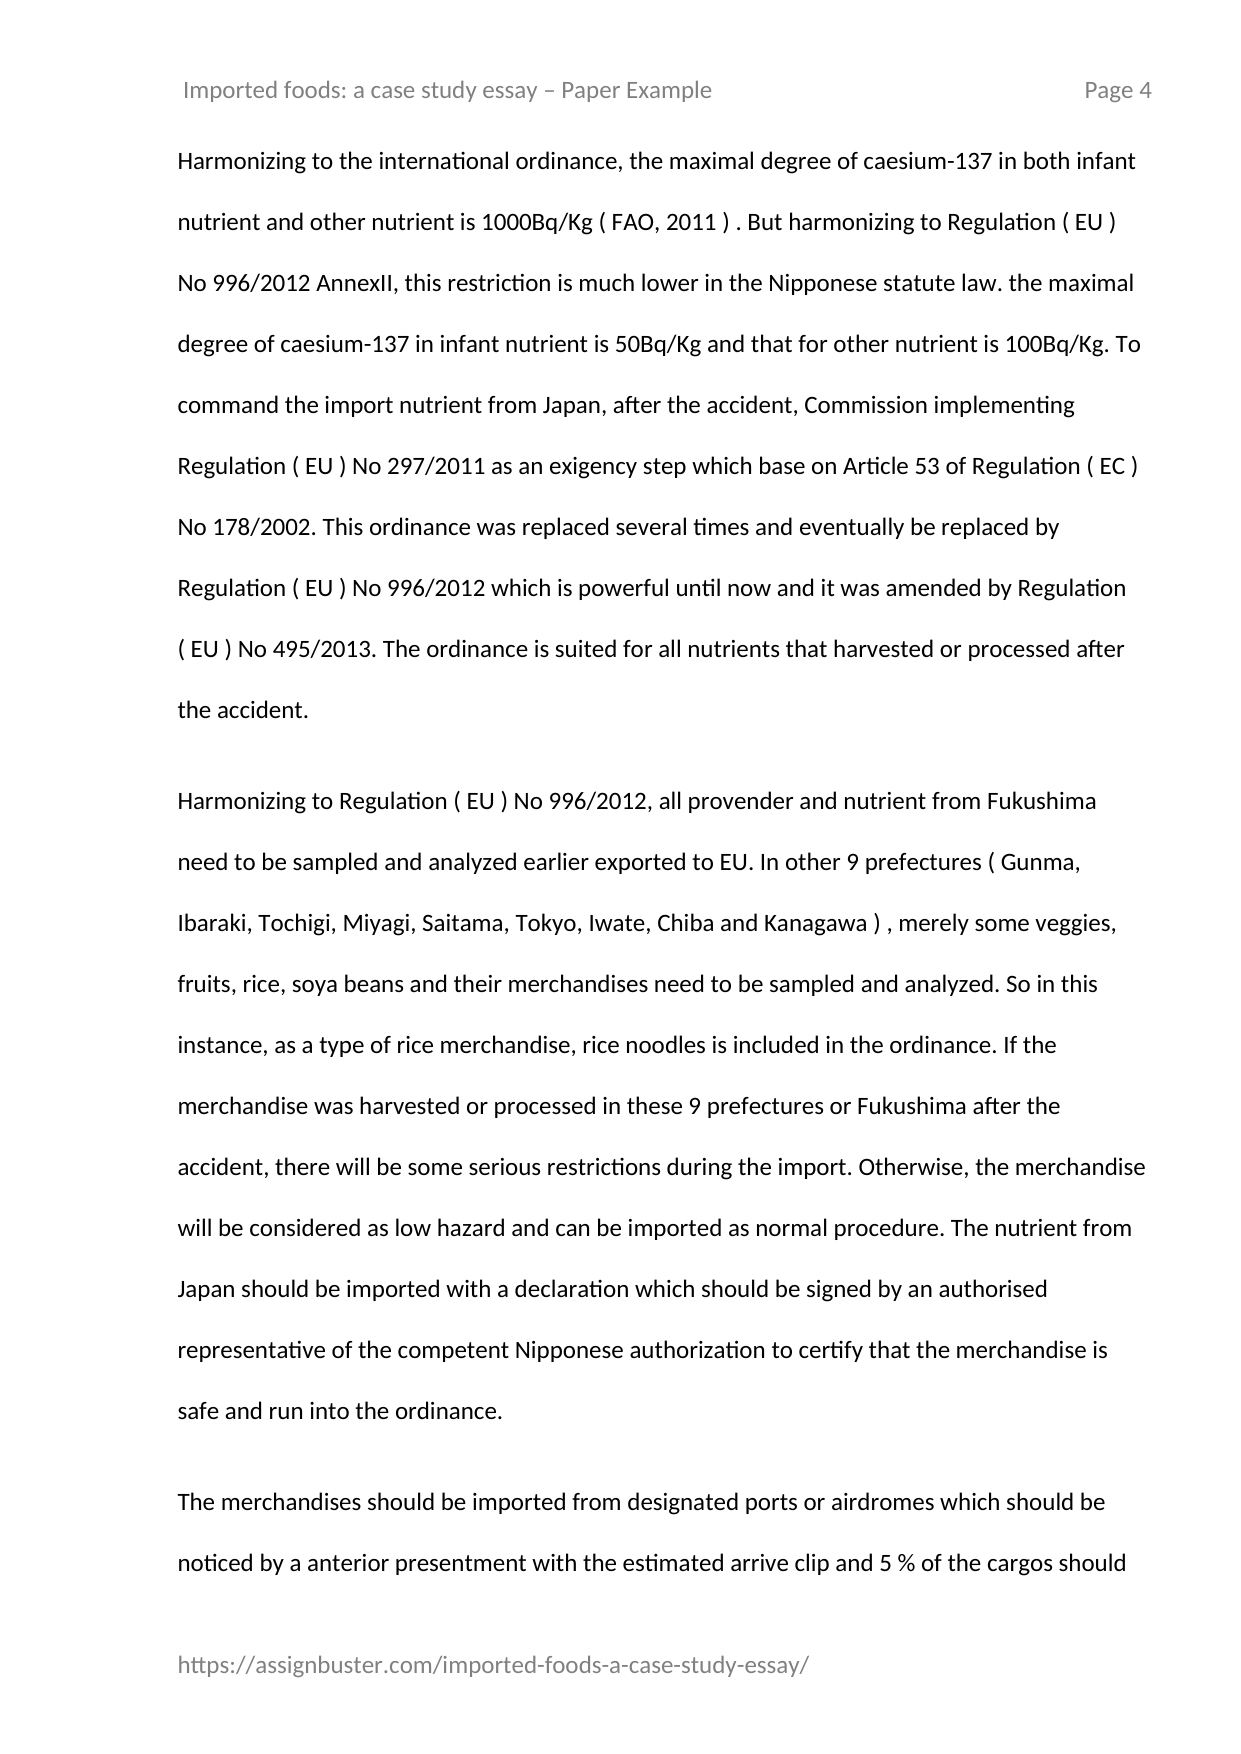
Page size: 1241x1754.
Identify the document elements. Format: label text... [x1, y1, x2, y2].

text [177, 1486, 1152, 1577]
text Harmonizing to the international ordinance, the maximal degree of caesium-137 in both infant nutrient and other nutrient is 1000Bq/Kg ( FAO, 2011 ) . But harmonizing to Regulation ( EU ) No 996/2012 AnnexII, this restriction is much lower in the Nipponese statute law. the maximal degree of caesium-137 in infant nutrient is 50Bq/Kg and that for other nutrient is 100Bq/Kg. To command the import nutrient from Japan, after the accident, Commission implementing Regulation ( EU ) No 297/2011 as an exigency step which base on Article 53 of Regulation ( EC ) No 178/2002. This ordinance was replaced several times and eventually be replaced by Regulation ( EU ) No 996/2012 which is powerful until now and it was amended by Regulation ( EU ) No 495/2013. The ordinance is suited for all nutrients that harvested or processed after the accident. [177, 145, 1152, 725]
text Harmonizing to Regulation ( EU ) No 996/2012, all provender and nutrient from Fukushima need to be sampled and analyzed earlier exported to EU. In other 9 prefectures ( Gunma, Ibaraki, Tochigi, Miyagi, Saitama, Tokyo, Iwate, Chiba and Kanagawa ) , merely some veggies, fruits, rice, soya beans and their merchandises need to be sampled and analyzed. So in this instance, as a type of rice merchandise, rice noodles is included in the ordinance. If the merchandise was harvested or processed in these 9 prefectures or Fukushima after the accident, there will be some serious restrictions during the import. Otherwise, the merchandise will be considered as low hazard and can be imported as normal procedure. The nutrient from Japan should be imported with a declaration which should be signed by an authorised representative of the competent Nipponese authorization to certify that the merchandise is safe and run into the ordinance. [177, 785, 1152, 1426]
